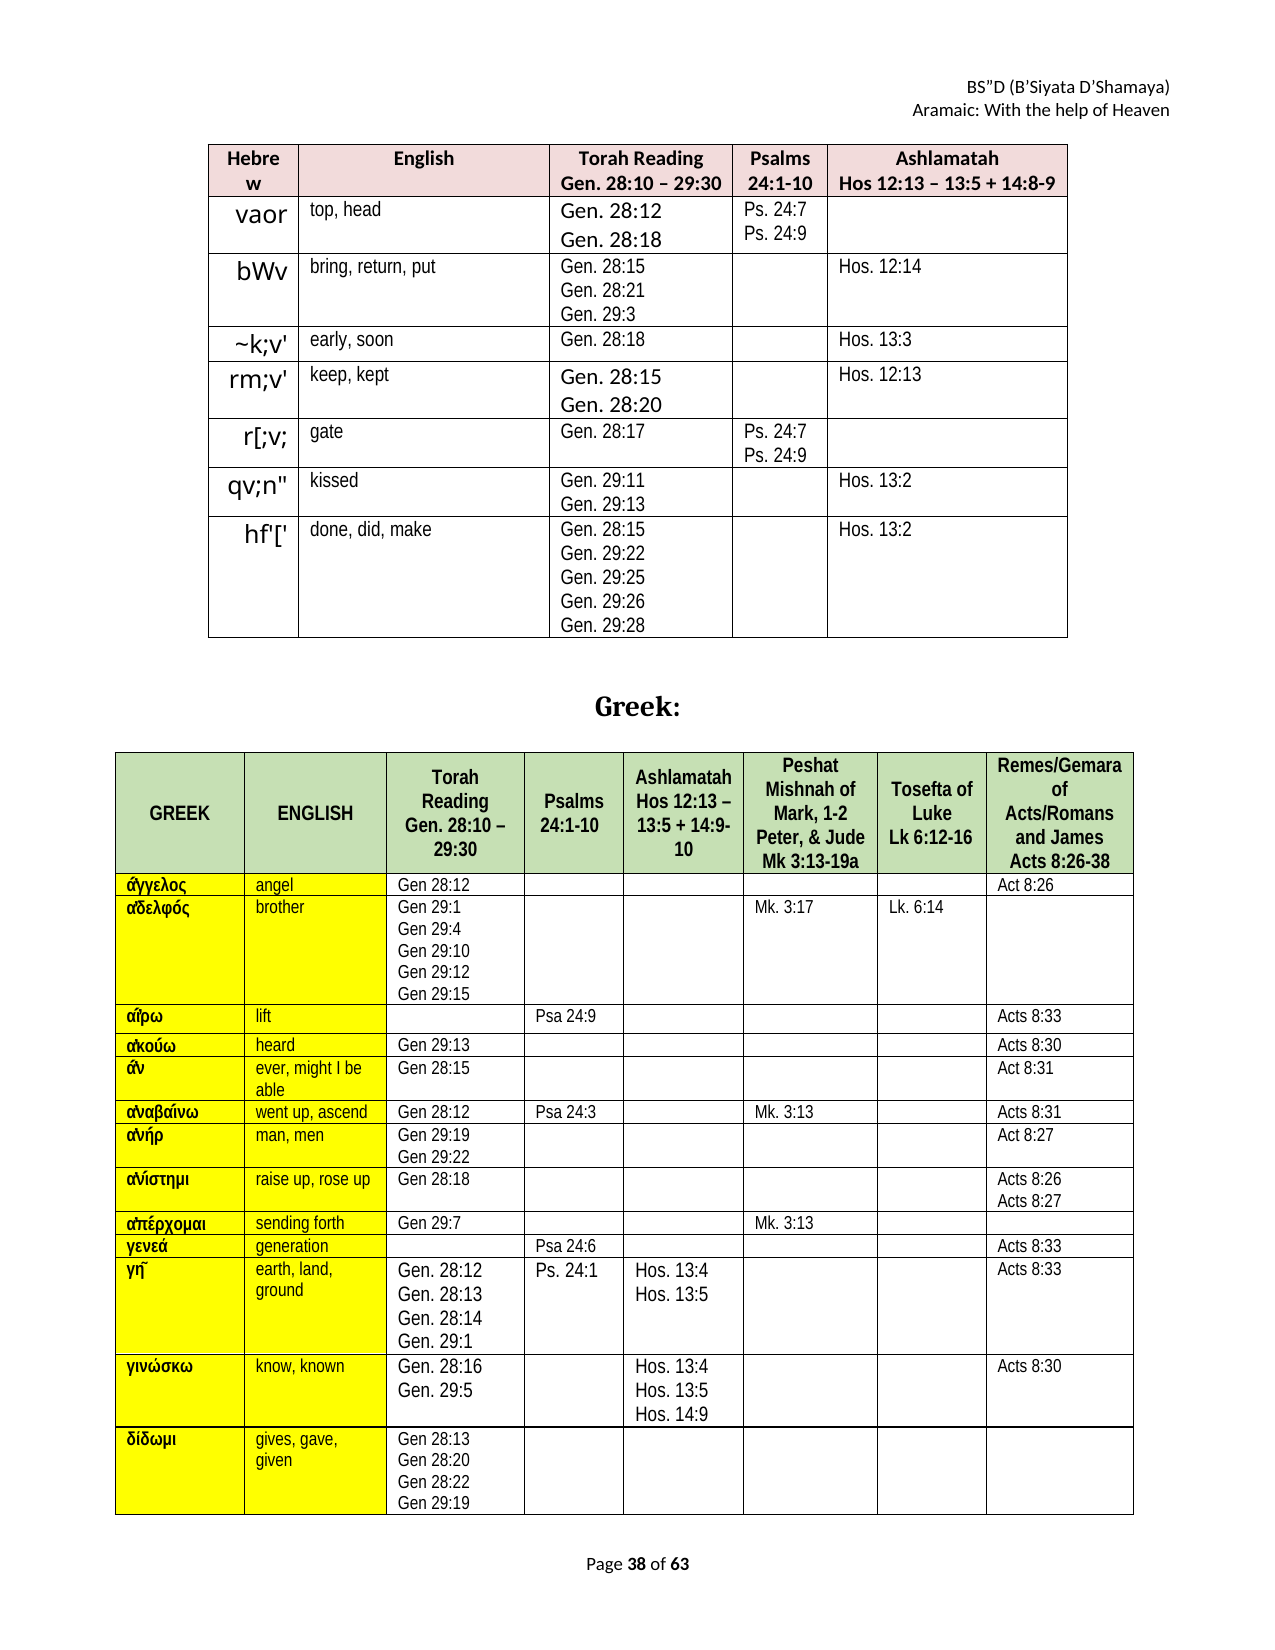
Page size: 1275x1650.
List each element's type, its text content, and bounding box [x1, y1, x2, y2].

table_cell ~k;v' [209, 327, 298, 361]
table_header Hebrew [209, 145, 298, 196]
table_cell [733, 327, 827, 361]
table_cell [878, 1057, 986, 1100]
table_cell [878, 1258, 986, 1353]
table_cell Hos. 13:2 [828, 517, 1067, 637]
table_cell [525, 1212, 623, 1234]
table_cell [744, 1034, 877, 1056]
table_cell kissed [299, 468, 549, 516]
table_header Psalms 24:1-10 [733, 145, 827, 196]
table_cell Gen. 28:18 [550, 327, 732, 361]
table_cell hf'[' [209, 517, 298, 637]
table_cell [624, 874, 743, 895]
table_cell gives, gave, given [245, 1428, 386, 1514]
table_cell qv;n" [209, 468, 298, 516]
table_cell Gen 28:13 Gen 28:20 Gen 28:22 Gen 29:19 Gen 29:21 Gen 29:24 Gen 29:26 Gen 29:27 Gen 29:28 Gen 29:29 [387, 1428, 524, 1514]
table_cell sending forth [245, 1212, 386, 1234]
table_cell [733, 468, 827, 516]
table_cell ἀνήρ [116, 1124, 244, 1167]
table_cell Gen 28:18 [387, 1168, 524, 1211]
table_cell [878, 1124, 986, 1167]
table_cell Gen. 28:12 Gen. 28:13 Gen. 28:14 Gen. 29:1 [387, 1258, 524, 1353]
table_cell Mk. 3:13 [744, 1101, 877, 1123]
table_cell ἀνίστημι [116, 1168, 244, 1211]
table_cell Acts 8:33 [987, 1258, 1133, 1353]
table_cell [624, 1124, 743, 1167]
table_cell gate [299, 419, 549, 467]
table_cell [387, 1235, 524, 1257]
table_cell [878, 1235, 986, 1257]
table_cell raise up, rose up [245, 1168, 386, 1211]
table_header Ashlamatah Hos 12:13 – 13:5 + 14:8-9 [828, 145, 1067, 196]
table_cell heard [245, 1034, 386, 1056]
table_cell Hos. 13:3 [828, 327, 1067, 361]
table_cell [878, 1005, 986, 1033]
table_cell Psa 24:9 [525, 1005, 623, 1033]
table_cell Act 8:26 [987, 874, 1133, 895]
table_cell keep, kept [299, 362, 549, 418]
table_cell Gen. 28:15 Gen. 29:22 Gen. 29:25 Gen. 29:26 Gen. 29:28 [550, 517, 732, 637]
table_cell [828, 419, 1067, 467]
table_cell Acts 8:30 [987, 1034, 1133, 1056]
table_cell ἄν [116, 1057, 244, 1100]
table_cell [744, 1168, 877, 1211]
table_cell ἀπέρχομαι [116, 1212, 244, 1234]
table_cell Act 8:31 [987, 1057, 1133, 1100]
table_cell [744, 874, 877, 895]
table_cell Hos. 13:2 [828, 468, 1067, 516]
table_cell Gen 28:12 [387, 1101, 524, 1123]
table_cell Gen. 28:17 [550, 419, 732, 467]
table_cell [733, 254, 827, 326]
table_cell angel [245, 874, 386, 895]
table_cell vaor [209, 197, 298, 253]
table_cell [624, 1168, 743, 1211]
table_cell Acts 8:26 Acts 8:27 [987, 1168, 1133, 1211]
table_cell [744, 1235, 877, 1257]
table_cell Psa 24:3 [525, 1101, 623, 1123]
table_cell brother [245, 896, 386, 1004]
table_cell [987, 1428, 1133, 1514]
table_cell Ps. 24:1 [525, 1258, 623, 1353]
table_cell ἀκούω [116, 1034, 244, 1056]
table_cell Acts 8:31 [987, 1101, 1133, 1123]
table_header Torah Reading Gen. 28:10 – 29:30 [387, 753, 524, 873]
table_cell [744, 1355, 877, 1426]
table_cell γενεά [116, 1235, 244, 1257]
table_cell [878, 1355, 986, 1426]
table_cell Gen. 28:12 Gen. 28:18 [550, 197, 732, 253]
table_cell [878, 874, 986, 895]
table_cell Hos. 12:13 [828, 362, 1067, 418]
table_cell Hos. 12:14 [828, 254, 1067, 326]
table_cell [878, 1212, 986, 1234]
table_cell γῆ [116, 1258, 244, 1353]
table_cell [525, 896, 623, 1004]
table_cell [525, 1124, 623, 1167]
table_cell ἀδελφός [116, 896, 244, 1004]
table_header English [299, 145, 549, 196]
table_cell Gen 29:1 Gen 29:4 Gen 29:10 Gen 29:12 Gen 29:15 [387, 896, 524, 1004]
table_cell [987, 896, 1133, 1004]
table_cell Hos. 13:4 Hos. 13:5 Hos. 14:9 [624, 1355, 743, 1426]
table_cell Acts 8:33 [987, 1235, 1133, 1257]
table_cell Gen. 28:15 Gen. 28:20 [550, 362, 732, 418]
table_header Remes/Gemara of Acts/Romans and James Acts 8:26-38 [987, 753, 1133, 873]
table_header GREEK [116, 753, 244, 873]
table_cell [624, 1212, 743, 1234]
table_cell [525, 1355, 623, 1426]
table_cell Gen. 28:16 Gen. 29:5 [387, 1355, 524, 1426]
table_cell ἀναβαίνω [116, 1101, 244, 1123]
table_cell Mk. 3:17 [744, 896, 877, 1004]
table_cell Ps. 24:7 Ps. 24:9 [733, 197, 827, 253]
table_cell earth, land, ground [245, 1258, 386, 1353]
table_cell ever, might I be able [245, 1057, 386, 1100]
table_cell [624, 1005, 743, 1033]
table_cell [987, 1212, 1133, 1234]
table_cell Acts 8:30 [987, 1355, 1133, 1426]
table_cell man, men [245, 1124, 386, 1167]
table_cell [387, 1005, 524, 1033]
table_cell [733, 362, 827, 418]
table_cell [878, 1101, 986, 1123]
table_cell [624, 1101, 743, 1123]
table_cell generation [245, 1235, 386, 1257]
table_cell [525, 1034, 623, 1056]
table_cell [878, 1034, 986, 1056]
table_cell [525, 1057, 623, 1100]
table_cell bWv [209, 254, 298, 326]
table_cell Gen 29:7 [387, 1212, 524, 1234]
table_header Peshat Mishnah of Mark, 1-2 Peter, & Jude Mk 3:13-19a [744, 753, 877, 873]
table_cell Gen 28:12 [387, 874, 524, 895]
table_cell δίδωμι [116, 1428, 244, 1514]
table_header Psalms 24:1-10 [525, 753, 623, 873]
table_cell [744, 1258, 877, 1353]
table_cell Gen 28:15 [387, 1057, 524, 1100]
table_cell [624, 1235, 743, 1257]
table_cell [525, 1168, 623, 1211]
table_cell ἄγγελος [116, 874, 244, 895]
table_cell Ps. 24:7 Ps. 24:9 [733, 419, 827, 467]
table_header Ashlamatah Hos 12:13 – 13:5 + 14:9-10 [624, 753, 743, 873]
table_cell [624, 1428, 743, 1514]
table_cell top, head [299, 197, 549, 253]
table_cell bring, return, put [299, 254, 549, 326]
table_cell rm;v' [209, 362, 298, 418]
table_cell done, did, make [299, 517, 549, 637]
table_cell [624, 1057, 743, 1100]
table_cell r[;v; [209, 419, 298, 467]
table_cell Gen 29:13 [387, 1034, 524, 1056]
table_cell went up, ascend [245, 1101, 386, 1123]
table_cell [828, 197, 1067, 253]
table_cell [624, 1034, 743, 1056]
table_cell [525, 1428, 623, 1514]
text Greek: [105, 690, 1170, 724]
table_cell early, soon [299, 327, 549, 361]
table_cell Act 8:27 [987, 1124, 1133, 1167]
table_cell know, known [245, 1355, 386, 1426]
table_cell [525, 874, 623, 895]
table_cell Acts 8:33 [987, 1005, 1133, 1033]
table_cell αἴρω [116, 1005, 244, 1033]
table_header Tosefta of Luke Lk 6:12-16 [878, 753, 986, 873]
table_cell [744, 1057, 877, 1100]
table_cell [744, 1428, 877, 1514]
table_cell lift [245, 1005, 386, 1033]
table_cell Gen. 28:15 Gen. 28:21 Gen. 29:3 [550, 254, 732, 326]
table_cell Hos. 13:4 Hos. 13:5 [624, 1258, 743, 1353]
table_cell [624, 896, 743, 1004]
table_cell Mk. 3:13 [744, 1212, 877, 1234]
table_cell Gen. 29:11 Gen. 29:13 [550, 468, 732, 516]
table_cell Psa 24:6 [525, 1235, 623, 1257]
table_cell [744, 1005, 877, 1033]
table_header Torah Reading Gen. 28:10 – 29:30 [550, 145, 732, 196]
table_header ENGLISH [245, 753, 386, 873]
table_cell [878, 1168, 986, 1211]
table_cell [744, 1124, 877, 1167]
table_cell Gen 29:19 Gen 29:22 [387, 1124, 524, 1167]
table_cell [733, 517, 827, 637]
table_cell γινώσκω [116, 1355, 244, 1426]
table_cell Lk. 6:14 [878, 896, 986, 1004]
table_cell [878, 1428, 986, 1514]
